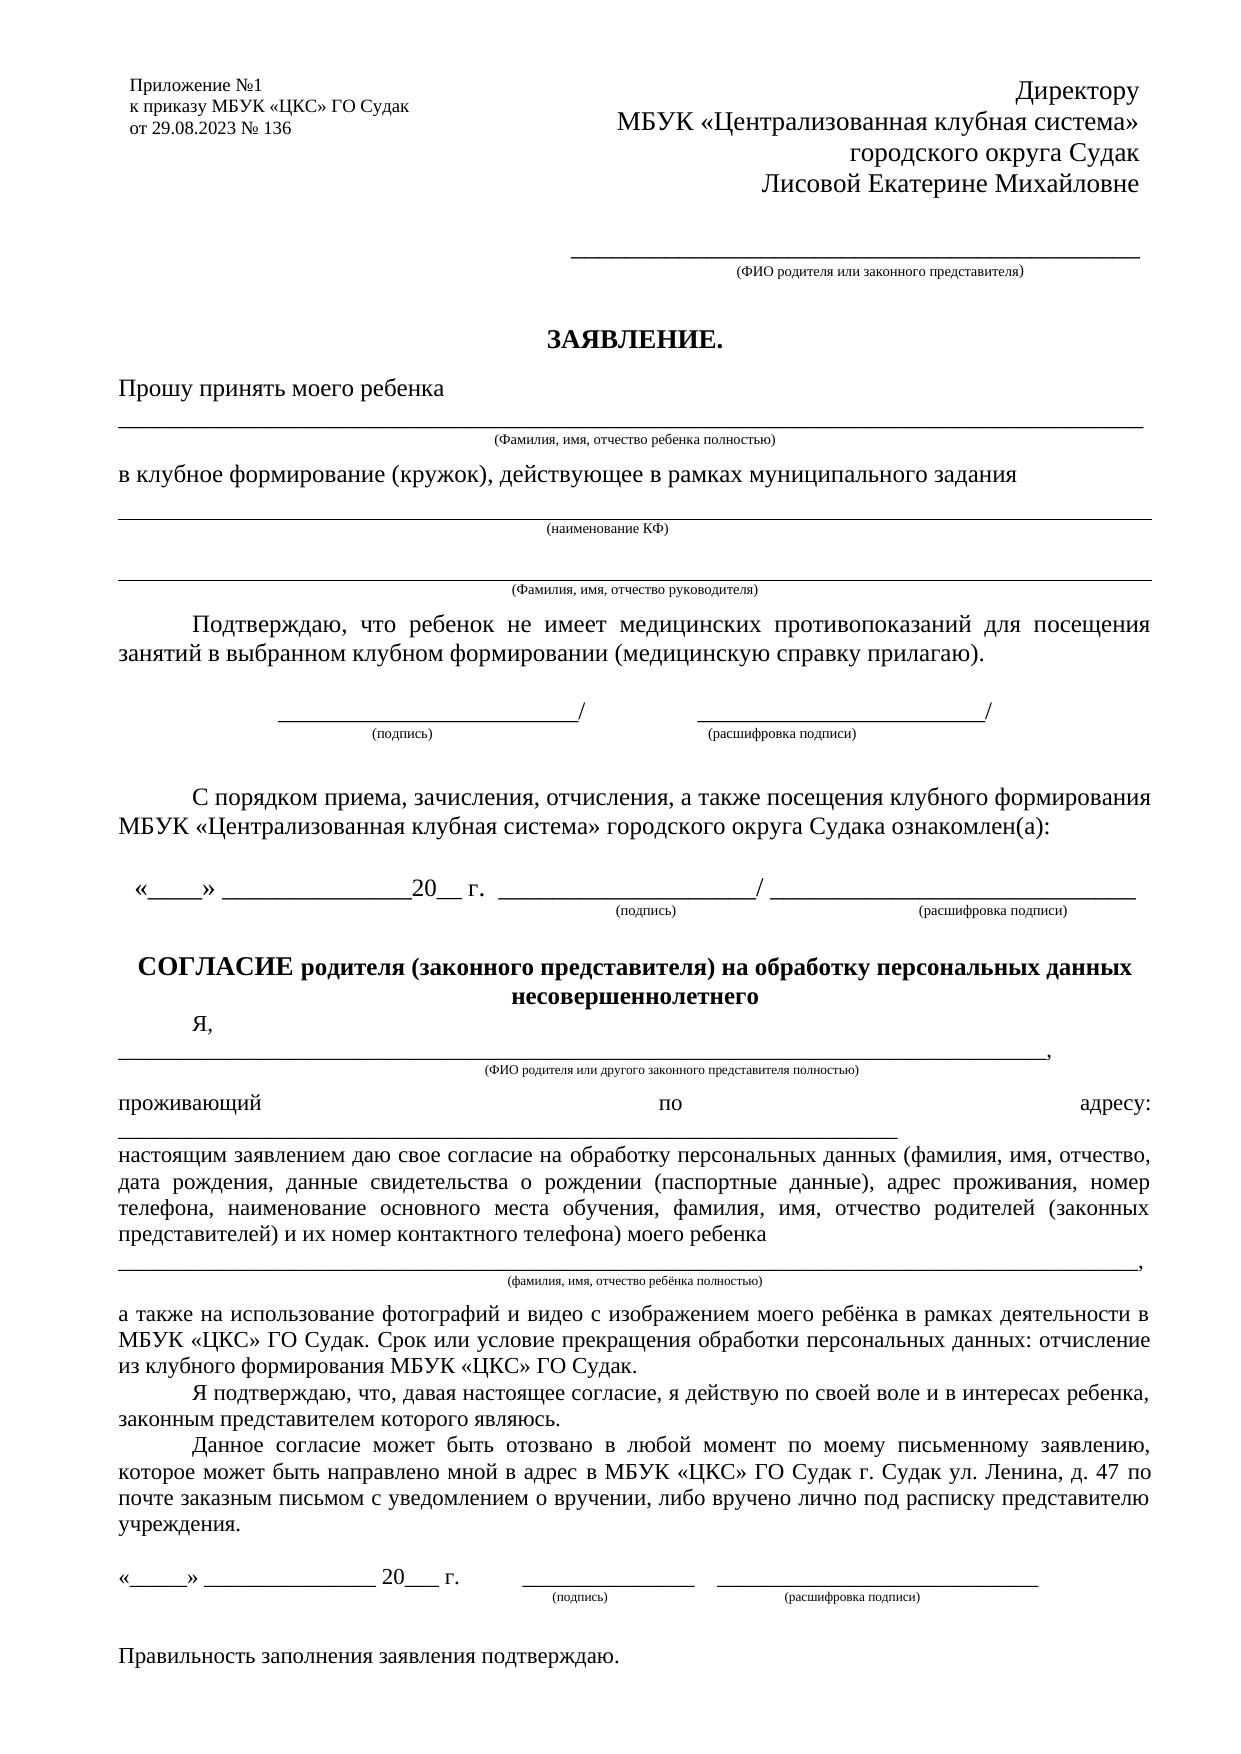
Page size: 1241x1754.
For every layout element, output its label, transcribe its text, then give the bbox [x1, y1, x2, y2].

text Прошу принять моего ребенка __________________________________________________________________________________ [118, 373, 1152, 431]
text в клубное формирование (кружок), действующее в рамках муниципального задания [118, 459, 1152, 488]
text ________________________/ _______________________/ [118, 696, 1152, 724]
text Я, _________________________________________________________________________________, [118, 1010, 1152, 1062]
text СОГЛАСИЕ родителя (законного представителя) на обработку персональных данных несовершеннолетнего [118, 950, 1152, 1010]
text С порядком приема, зачисления, отчисления, а также посещения клубного формирования МБУК «Централизованная клубная система» городского округа Судака ознакомлен(а): [118, 782, 1152, 839]
text (Фамилия, имя, отчество руководителя) [118, 581, 1152, 609]
text Правильность заполнения заявления подтверждаю. [118, 1642, 1152, 1668]
text Данное согласие может быть отозвано в любой момент по моему письменному заявлению, которое может быть направлено мной в адрес в МБУК «ЦКС» ГО Судак г. Судак ул. Ленина, д. 47 по почте заказным письмом с уведомлением о вручении, либо вручено лично под расписку представителю учреждения. [118, 1431, 1152, 1537]
text проживающий по адресу: ____________________________________________________________________ [118, 1089, 1152, 1141]
text Подтверждаю, что ребенок не имеет медицинских противопоказаний для посещения занятий в выбранном клубном формировании (медицинскую справку прилагаю). [118, 609, 1152, 667]
text _________________________________________________________________________________________, [118, 1247, 1152, 1273]
text (ФИО родителя или другого законного представителя полностью) [118, 1062, 1152, 1089]
text а также на использование фотографий и видео с изображением моего ребёнка в рамках деятельности в МБУК «ЦКС» ГО Судак. Срок или условие прекращения обработки персональных данных: отчисление из клубного формирования МБУК «ЦКС» ГО Судак. [118, 1299, 1152, 1379]
text настоящим заявлением даю свое согласие на обработку персональных данных (фамилия, имя, отчество, дата рождения, данные свидетельства о рождении (паспортные данные), адрес проживания, номер телефона, наименование основного места обучения, фамилия, имя, отчество родителей (законных представителей) и их номер контактного телефона) моего ребенка [118, 1141, 1152, 1247]
text ЗАЯВЛЕНИЕ. [118, 323, 1152, 354]
text «_____» _______________ 20___ г. _______________ ____________________________ [118, 1563, 1152, 1589]
text «____» ______________20__ г. ___________________/ ___________________________ (подпись) (расшифровка подписи) [118, 871, 1152, 931]
text (наименование КФ) [354, 520, 1152, 549]
text (Фамилия, имя, отчество ребенка полностью) [118, 431, 1152, 459]
table_header Директору МБУК «Централизованная клубная система» городского округа Судак Лисовой Екатерине Михайловне __________________________________________ (ФИО родителя или законного представителя) [516, 74, 1151, 292]
text Я подтверждаю, что, давая настоящее согласие, я действую по своей воле и в интересах ребенка, законным представителем которого являюсь. [118, 1379, 1152, 1431]
text (подпись) (расшифровка подписи) [118, 724, 1152, 753]
table_header Приложение №1 к приказу МБУК «ЦКС» ГО Судак от 29.08.2023 № 136 [118, 74, 516, 292]
text (подпись) (расшифровка подписи) [118, 1589, 1152, 1616]
text (фамилия, имя, отчество ребёнка полностью) [118, 1273, 1152, 1299]
